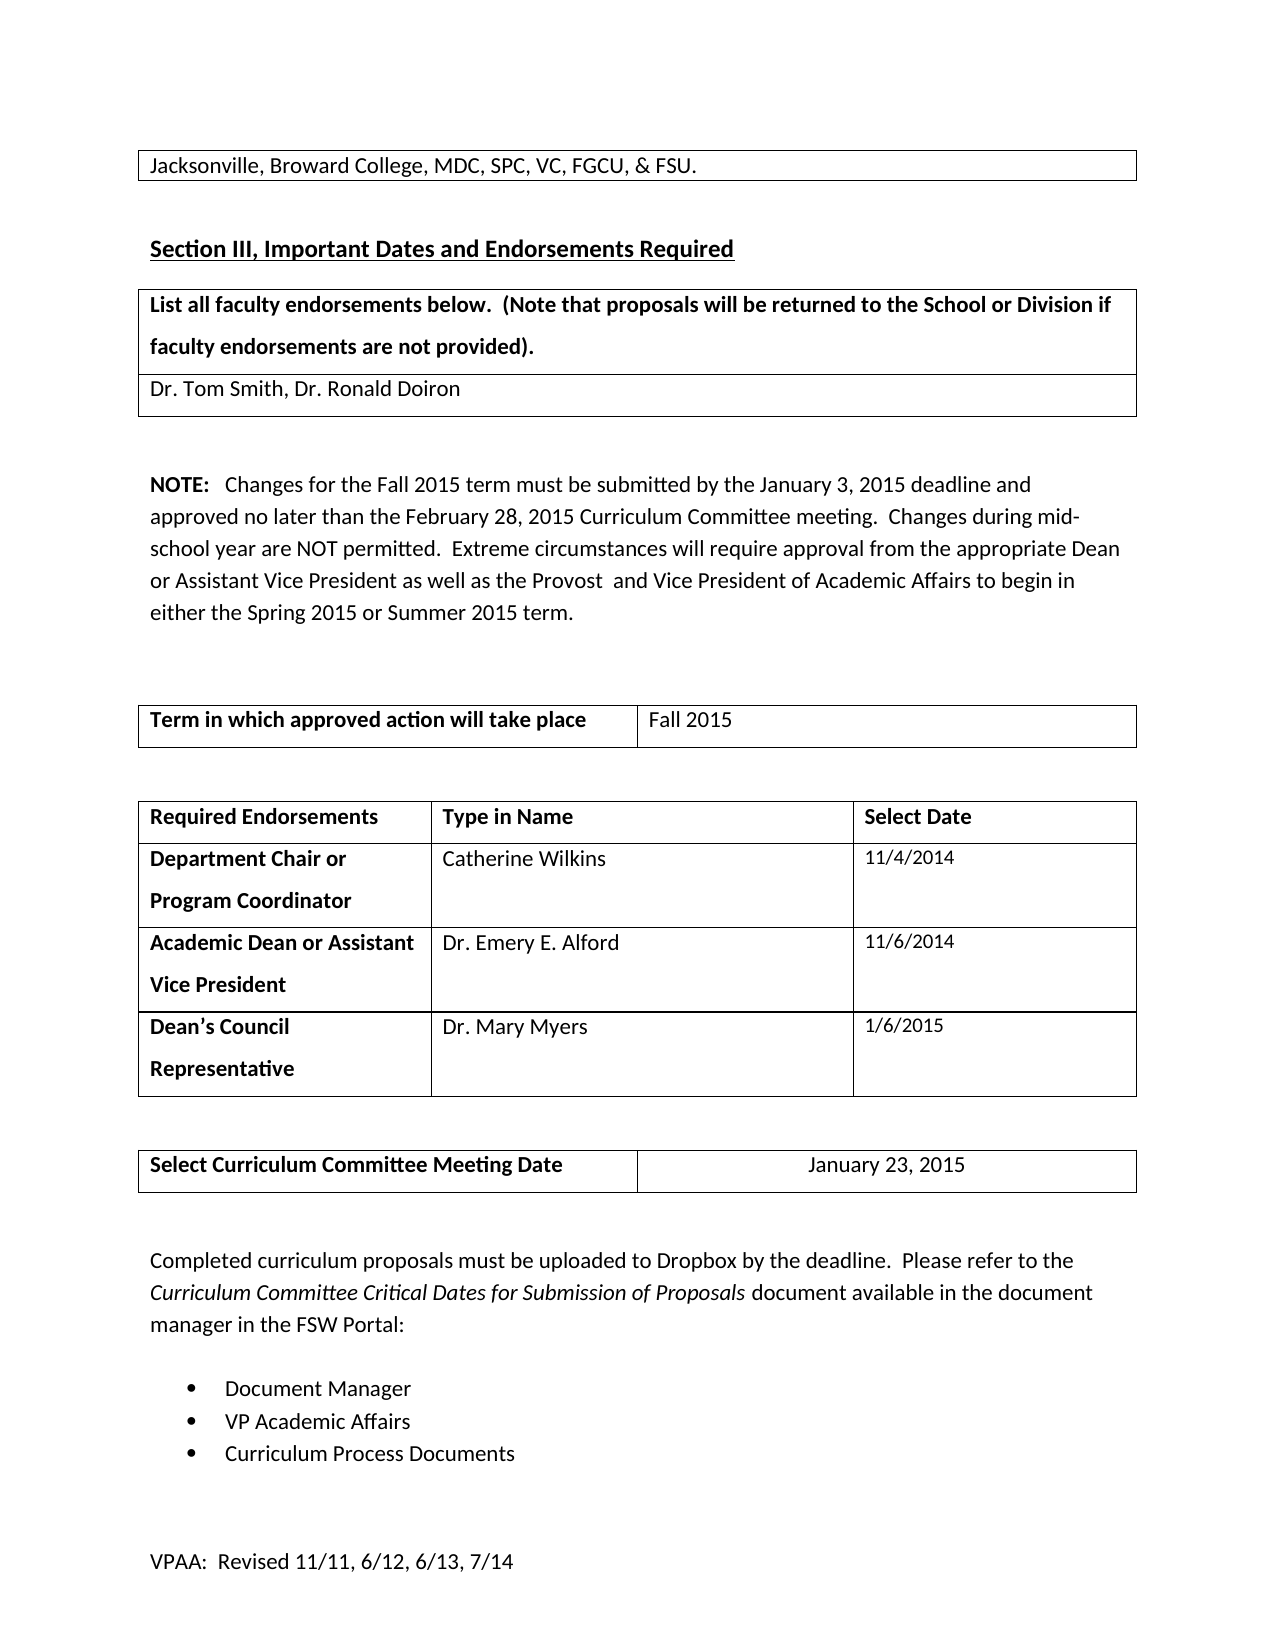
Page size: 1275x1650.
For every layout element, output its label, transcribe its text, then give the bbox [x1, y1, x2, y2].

list Document Manager [187, 1374, 1125, 1403]
table_header Required Endorsements [139, 802, 431, 843]
table_header Select Date [854, 802, 1136, 843]
table_cell Dean’s Council Representative [139, 1013, 431, 1096]
table_header Select Curriculum Committee Meeting Date [139, 1151, 637, 1192]
table_cell Catherine Wilkins [432, 844, 853, 927]
table_header Type in Name [432, 802, 853, 843]
table_header List all faculty endorsements below. (Note that proposals will be returned to the School or Division if faculty endorsements are not provided). [139, 290, 1136, 373]
text Completed curriculum proposals must be uploaded to Dropbox by the deadline. Please refer to the Curriculum Committee Critical Dates for Submission of Proposals document available in the document manager in the FSW Portal: [150, 1246, 1125, 1338]
list Curriculum Process Documents [187, 1439, 1125, 1467]
table_cell Academic Dean or Assistant Vice President [139, 928, 431, 1011]
text nOTE: Changes for the Fall 2015 term must be submitted by the January 3, 2015 deadline and approved no later than the February 28, 2015 Curriculum Committee meeting. Changes during mid-school year are NOT permitted. Extreme circumstances will require approval from the appropriate Dean or Assistant Vice President as well as the Provost and Vice President of Academic Affairs to begin in either the Spring 2015 or Summer 2015 term. [150, 470, 1125, 627]
table_cell Dr. Tom Smith, Dr. Ronald Doiron [139, 375, 1136, 416]
list VP Academic Affairs [187, 1407, 1125, 1435]
table_cell Dr. Emery E. Alford [432, 928, 853, 1011]
table_header Term in which approved action will take place [139, 706, 637, 747]
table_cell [139, 151, 1136, 179]
table_cell Department Chair or Program Coordinator [139, 844, 431, 927]
text Section III, Important Dates and Endorsements Required [150, 233, 1125, 264]
table_cell Dr. Mary Myers [432, 1013, 853, 1096]
